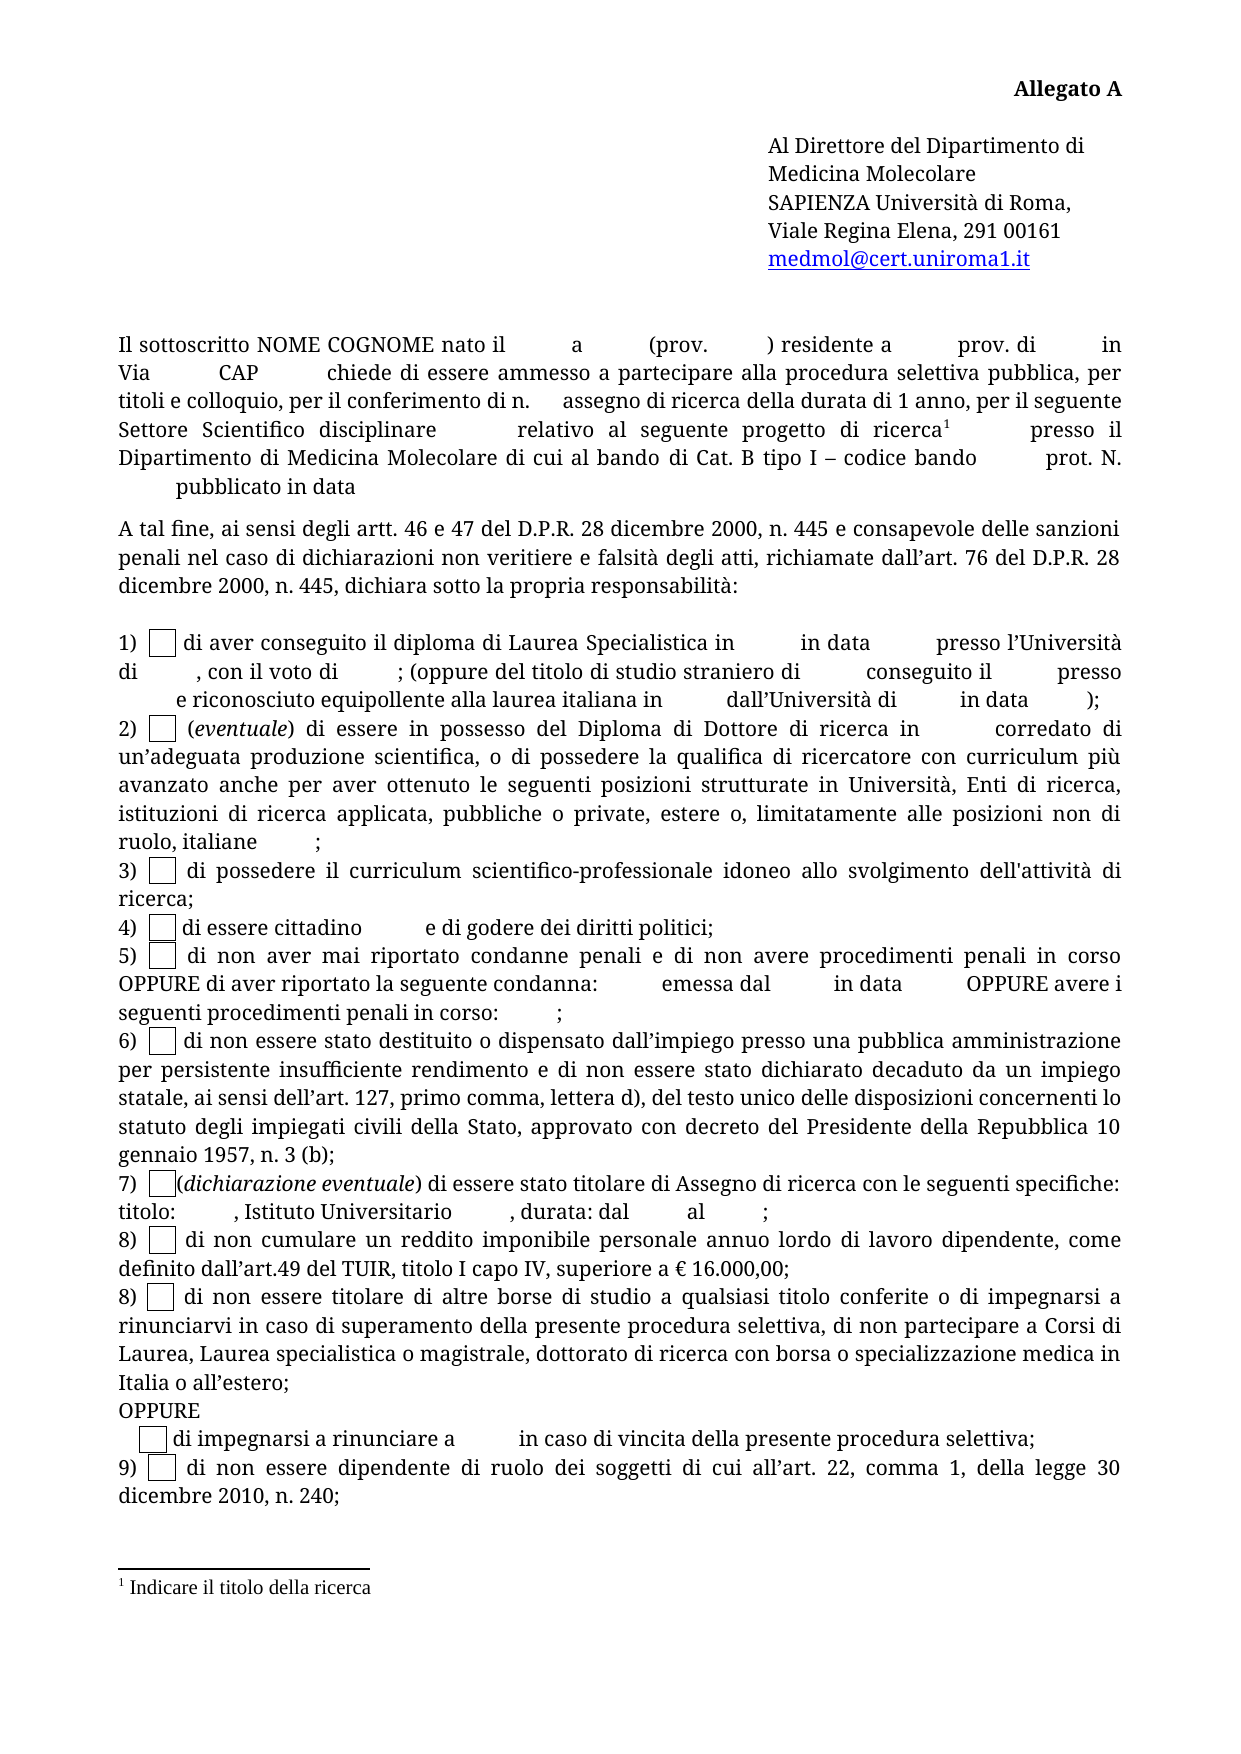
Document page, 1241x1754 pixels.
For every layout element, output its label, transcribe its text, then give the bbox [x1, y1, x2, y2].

list (eventuale) di essere in possesso del Diploma di Dottore di ricerca in corredato di un’adeguata produzione scientifica, o di possedere la qualifica di ricercatore con curriculum più avanzato anche per aver ottenuto le seguenti posizioni strutturate in Università, Enti di ricerca, istituzioni di ricerca applicata, pubbliche o private, estere o, limitatamente alle posizioni non di ruolo, italiane ; [118, 714, 1122, 856]
list di aver conseguito il diploma di Laurea in in data presso l’Università di , con il voto di ; (oppure del titolo di studio straniero di conseguito il presso e riconosciuto equipollente alla laurea italiana in dall’Università di in data ); [118, 628, 1122, 714]
text Medicina Molecolare [118, 159, 1122, 188]
text medmol@cert.uniroma1.it [118, 244, 1122, 273]
text Al Direttore del Dipartimento di [118, 131, 1122, 159]
text Viale Regina Elena, 291 00161 [118, 216, 1122, 244]
text titolo: , Istituto Universitario , durata: dal al ; [118, 1197, 1122, 1226]
list di non aver mai riportato condanne penali e di non avere procedimenti penali in corso OPPURE di aver riportato la seguente condanna: emessa dal in data OPPURE avere i seguenti procedimenti penali in corso: ; [118, 941, 1122, 1026]
text SAPIENZA Università di Roma, [118, 188, 1122, 216]
text 8) di non essere titolare di altre borse di studio a qualsiasi titolo conferite o di impegnarsi a rinunciarvi in caso di superamento della presente procedura selettiva, di non partecipare a Corsi di Laurea, Laurea specialistica o magistrale, dottorato di ricerca con borsa o specializzazione medica in Italia o all’estero; [118, 1282, 1122, 1396]
list di non cumulare un reddito imponibile personale annuo lordo di lavoro dipendente, come definito dall’art.49 del TUIR, titolo I capo IV, superiore a € 16.000,00; [118, 1226, 1122, 1282]
list (dichiarazione eventuale) di essere stato titolare di Assegno di ricerca con le seguenti specifiche: [118, 1169, 1122, 1197]
text NOME COGNOME il a (prov. ) residente a prov. di in CAP chiede di essere a partecipare alla procedura selettiva pubblica, per titoli e colloquio, per il conferimento di n. assegno di ricerca della durata di , per il seguente Settore Scientifico disciplinare relativo al seguente progetto di ricerca presso il Dipartimento di Medicina Molecolare di cui al bando di Cat. B tipo I – codice bando prot. N. pubblicato in data [118, 330, 1122, 500]
text A tal fine, ai sensi degli artt. 46 e 47 del D.P.R. 28 dicembre 2000, n. 445 e consapevole delle sanzioni penali nel caso di dichiarazioni non veritiere e falsità degli atti, richiamate dall’art. 76 del D.P.R. 28 dicembre 2000, n. 445, dichiara sotto la propria responsabilità: [118, 514, 1122, 600]
list di non essere stato destituito o dispensato dall’impiego presso una pubblica amministrazione per persistente insufficiente rendimento e di non essere stato dichiarato decaduto da un impiego statale, ai sensi dell’art. 127, primo comma, lettera d), del testo unico delle disposizioni concernenti lo statuto degli impiegati civili della Stato, approvato con decreto del Presidente della Repubblica 10 gennaio 1957, n. 3 (b); [118, 1026, 1122, 1169]
list di essere cittadino e di godere dei diritti politici; [118, 913, 1122, 941]
list di possedere il curriculum scientifico-professionale idoneo allo svolgimento dell'attività di ricerca; [118, 856, 1122, 913]
text OPPURE [118, 1396, 1122, 1424]
text Allegato A [118, 74, 1122, 102]
text 9) di non essere dipendente di ruolo dei soggetti di cui all’art. 22, comma 1, della legge 30 dicembre 2010, n. 240; [118, 1453, 1122, 1510]
text di impegnarsi a rinunciare a in caso di vincita della presente procedura selettiva; [118, 1424, 1122, 1453]
